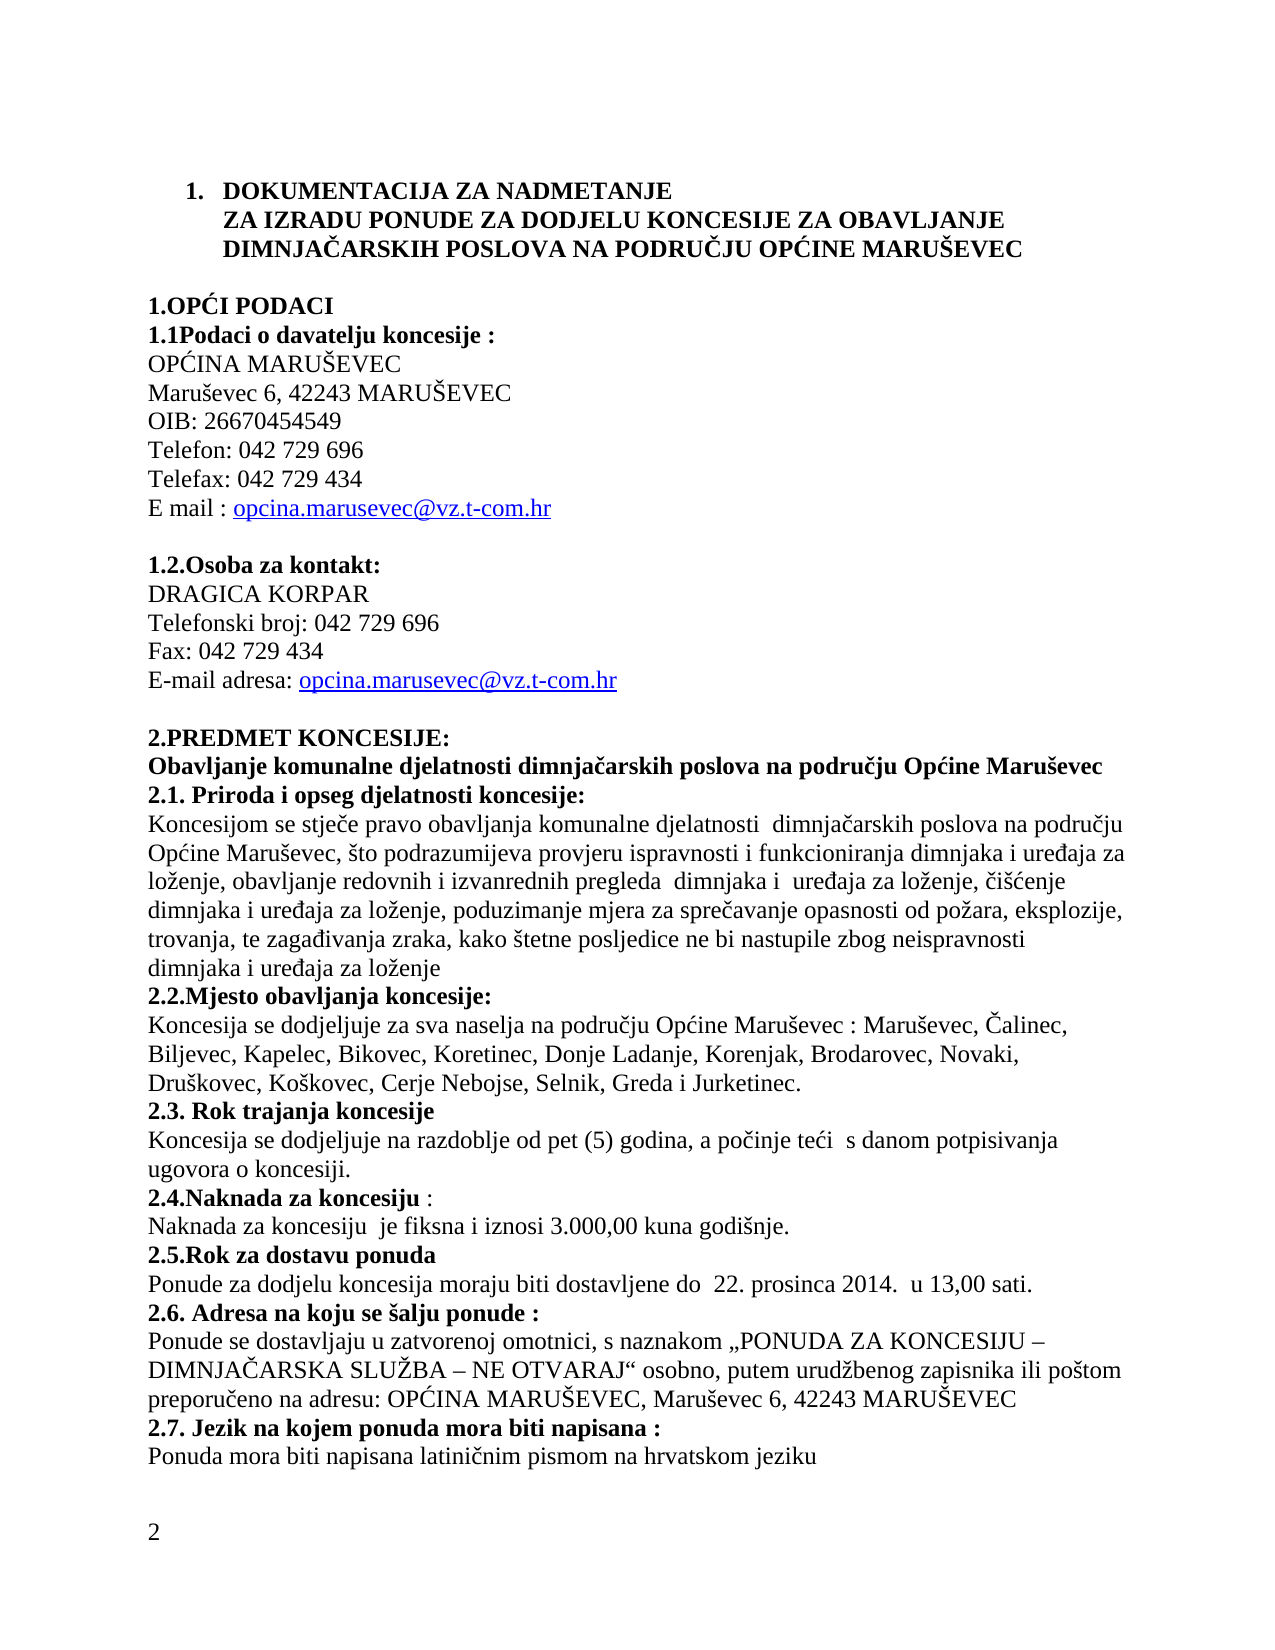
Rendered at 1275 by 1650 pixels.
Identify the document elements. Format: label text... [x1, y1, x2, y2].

text OIB: 26670454549 [148, 406, 1127, 435]
text 2.2.Mjesto obavljanja koncesije: [148, 981, 1127, 1010]
text 2.1. Priroda i opseg djelatnosti koncesije: [148, 780, 1127, 809]
text 1.2.Osoba za kontakt: [148, 550, 1127, 579]
text Telefonski broj: 042 729 696 [148, 608, 1127, 636]
text Telefax: 042 729 434 [148, 464, 1127, 493]
text 2.7. Jezik na kojem ponuda mora biti napisana : [148, 1413, 1127, 1441]
text Obavljanje komunalne djelatnosti dimnjačarskih poslova na području Općine Maruševec [148, 751, 1127, 780]
text Koncesijom se stječe pravo obavljanja komunalne djelatnosti dimnjačarskih poslova na području Općine Maruševec, što podrazumijeva provjeru ispravnosti i funkcioniranja dimnjaka i uređaja za loženje, obavljanje redovnih i izvanrednih pregleda dimnjaka i uređaja za loženje, čišćenje dimnjaka i uređaja za loženje, poduzimanje mjera za sprečavanje opasnosti od požara, eksplozije, trovanja, te zagađivanja zraka, kako štetne posljedice ne bi nastupile zbog neispravnosti dimnjaka i uređaja za loženje [148, 809, 1127, 981]
text DRAGICA KORPAR [148, 579, 1127, 608]
text 2.5.Rok za dostavu ponuda [148, 1240, 1127, 1269]
text Maruševec 6, 42243 MARUŠEVEC [148, 378, 1127, 406]
text Naknada za koncesiju je fiksna i iznosi 3.000,00 kuna godišnje. [148, 1211, 1127, 1240]
text E-mail adresa: opcina.marusevec@vz.t-com.hr [148, 665, 1127, 694]
text 1.OPĆI PODACI [148, 291, 1127, 320]
list DOKUMENTACIJA ZA NADMETANJE [185, 176, 1127, 205]
text Telefon: 042 729 696 [148, 435, 1127, 464]
text E mail : opcina.marusevec@vz.t-com.hr [148, 493, 1127, 521]
text Koncesija se dodjeljuje na razdoblje od pet (5) godina, a počinje teći s danom potpisivanja ugovora o koncesiji. [148, 1125, 1127, 1183]
text Ponude se dostavljaju u zatvorenoj omotnici, s naznakom „PONUDA ZA KONCESIJU – DIMNJAČARSKA SLUŽBA – NE OTVARAJ“ osobno, putem urudžbenog zapisnika ili poštom preporučeno na adresu: OPĆINA MARUŠEVEC, Maruševec 6, 42243 MARUŠEVEC [148, 1326, 1127, 1413]
text Fax: 042 729 434 [148, 636, 1127, 665]
text 2.4.Naknada za koncesiju : [148, 1183, 1127, 1211]
text Ponude za dodjelu koncesija moraju biti dostavljene do 22. prosinca 2014. u 13,00 sati. [148, 1269, 1127, 1298]
text Koncesija se dodjeljuje za sva naselja na području Općine Maruševec : Maruševec, Čalinec, Biljevec, Kapelec, Bikovec, Koretinec, Donje Ladanje, Korenjak, Brodarovec, Novaki, Druškovec, Koškovec, Cerje Nebojse, Selnik, Greda i Jurketinec. [148, 1010, 1127, 1096]
text ZA IZRADU PONUDE ZA DODJELU KONCESIJE ZA OBAVLJANJE [148, 205, 1127, 234]
text DIMNJAČARSKIH POSLOVA NA PODRUČJU OPĆINE MARUŠEVEC [148, 234, 1127, 263]
text 2.PREDMET KONCESIJE: [148, 723, 1127, 751]
text 2.6. Adresa na koju se šalju ponude : [148, 1298, 1127, 1326]
text Ponuda mora biti napisana latiničnim pismom na hrvatskom jeziku [148, 1441, 1127, 1470]
text OPĆINA MARUŠEVEC [148, 349, 1127, 378]
text 1.1Podaci o davatelju koncesije : [148, 320, 1127, 349]
text 2.3. Rok trajanja koncesije [148, 1096, 1127, 1125]
